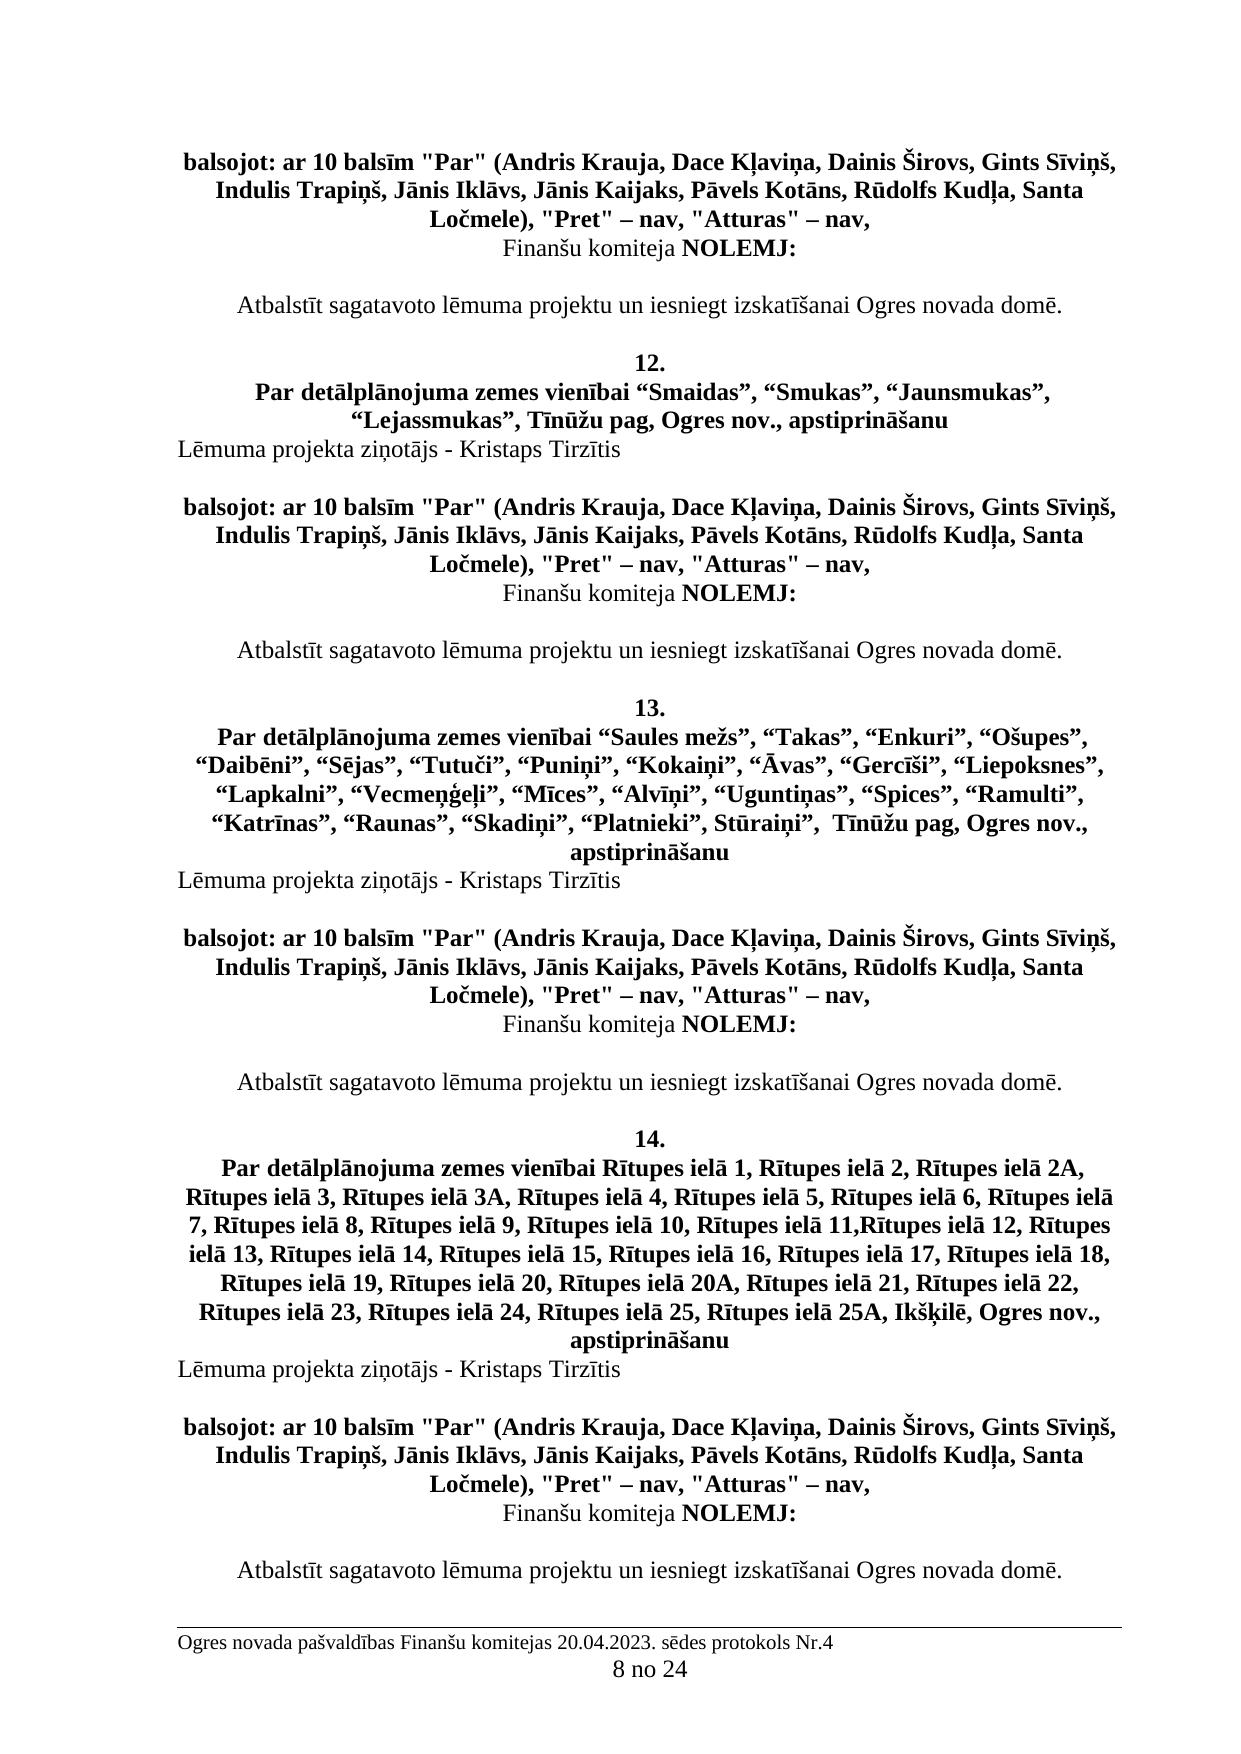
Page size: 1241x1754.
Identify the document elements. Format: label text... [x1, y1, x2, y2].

text Atbalstīt sagatavoto lēmuma projektu un iesniegt izskatīšanai Ogres novada domē. [177, 291, 1122, 319]
text 13. [177, 693, 1122, 722]
text Lēmuma projekta ziņotājs - Kristaps Tirzītis [177, 1354, 1122, 1383]
text Atbalstīt sagatavoto lēmuma projektu un iesniegt izskatīšanai Ogres novada domē. [177, 1556, 1122, 1584]
text Finanšu komiteja NOLEMJ: [177, 1009, 1122, 1038]
text Par detālplānojuma zemes vienībai “Smaidas”, “Smukas”, “Jaunsmukas”, “Lejassmukas”, Tīnūžu pag, Ogres nov., apstiprināšanu [177, 377, 1122, 434]
text Finanšu komiteja NOLEMJ: [177, 578, 1122, 607]
text Par detālplānojuma zemes vienībai “Saules mežs”, “Takas”, “Enkuri”, “Ošupes”, “Daibēni”, “Sējas”, “Tutuči”, “Puniņi”, “Kokaiņi”, “Āvas”, “Gercīši”, “Liepoksnes”, “Lapkalni”, “Vecmeņģeļi”, “Mīces”, “Alvīņi”, “Uguntiņas”, “Spices”, “Ramulti”, “Katrīnas”, “Raunas”, “Skadiņi”, “Platnieki”, Stūraiņi”, Tīnūžu pag, Ogres nov., apstiprināšanu [177, 722, 1122, 866]
text Atbalstīt sagatavoto lēmuma projektu un iesniegt izskatīšanai Ogres novada domē. [177, 1067, 1122, 1096]
text Lēmuma projekta ziņotājs - Kristaps Tirzītis [177, 866, 1122, 894]
text 12. [177, 348, 1122, 377]
text Par detālplānojuma zemes vienībai Rītupes ielā 1, Rītupes ielā 2, Rītupes ielā 2A, Rītupes ielā 3, Rītupes ielā 3A, Rītupes ielā 4, Rītupes ielā 5, Rītupes ielā 6, Rītupes ielā 7, Rītupes ielā 8, Rītupes ielā 9, Rītupes ielā 10, Rītupes ielā 11,Rītupes ielā 12, Rītupes ielā 13, Rītupes ielā 14, Rītupes ielā 15, Rītupes ielā 16, Rītupes ielā 17, Rītupes ielā 18, Rītupes ielā 19, Rītupes ielā 20, Rītupes ielā 20A, Rītupes ielā 21, Rītupes ielā 22, Rītupes ielā 23, Rītupes ielā 24, Rītupes ielā 25, Rītupes ielā 25A, Ikšķilē, Ogres nov., apstiprināšanu [177, 1153, 1122, 1354]
text Finanšu komiteja NOLEMJ: [177, 233, 1122, 262]
text Finanšu komiteja NOLEMJ: [177, 1498, 1122, 1527]
text 14. [177, 1124, 1122, 1153]
text Atbalstīt sagatavoto lēmuma projektu un iesniegt izskatīšanai Ogres novada domē. [177, 636, 1122, 664]
text Lēmuma projekta ziņotājs - Kristaps Tirzītis [177, 434, 1122, 463]
